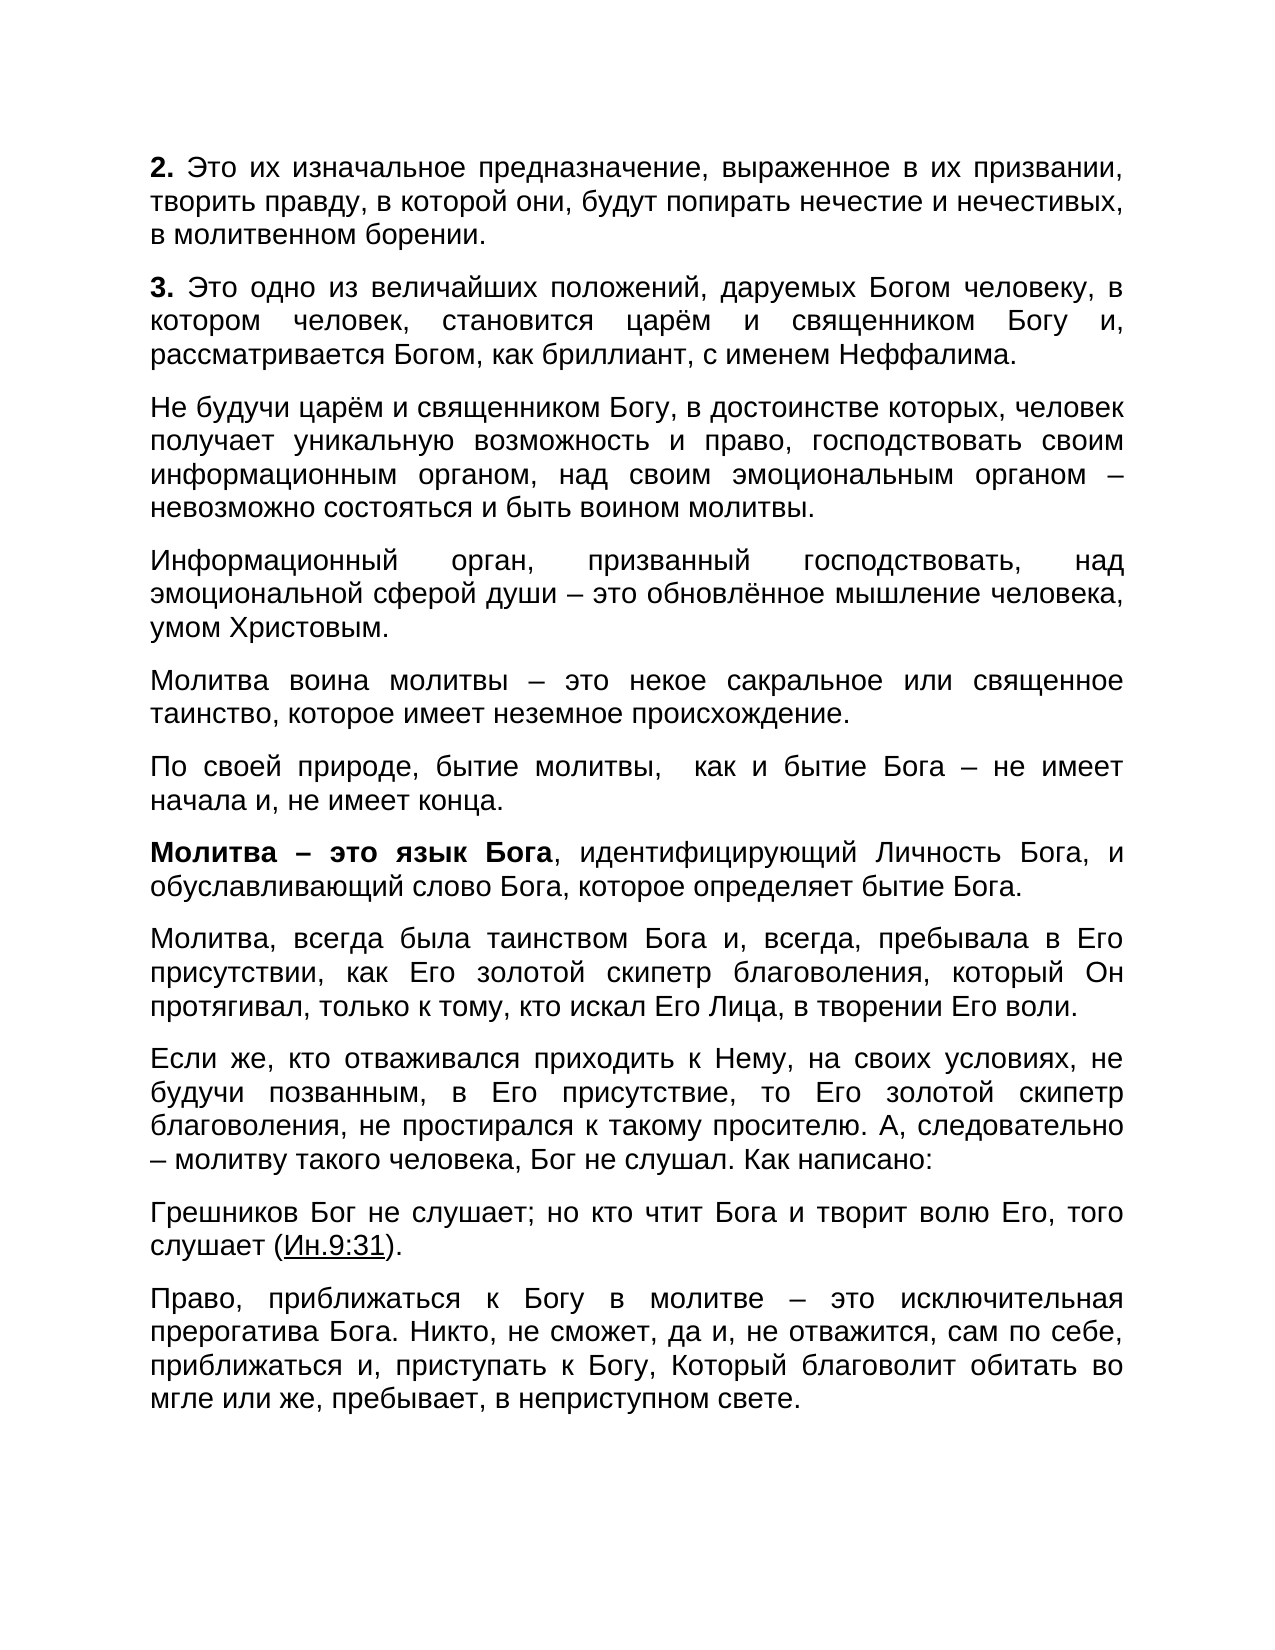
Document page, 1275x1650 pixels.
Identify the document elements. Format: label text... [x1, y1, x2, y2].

text Молитва воина молитвы – это некое сакральное или священное таинство, которое имеет неземное происхождение. [150, 663, 1125, 730]
text 2. Это их изначальное предназначение, выраженное в их призвании, творить правду, в которой они, будут попирать нечестие и нечестивых, в молитвенном борении. [150, 150, 1125, 251]
text Грешников Бог не слушает; но кто чтит Бога и творит волю Его, того слушает (Ин.9:31). [150, 1194, 1125, 1262]
text По своей природе, бытие молитвы, как и бытие Бога – не имеет начала и, не имеет конца. [150, 749, 1125, 816]
text Информационный орган, призванный господствовать, над эмоциональной сферой души – это обновлённое мышление человека, умом Христовым. [150, 543, 1125, 643]
text Молитва, всегда была таинством Бога и, всегда, пребывала в Его присутствии, как Его золотой скипетр благоволения, который Он протягивал, только к тому, кто искал Его Лица, в творении Его воли. [150, 921, 1125, 1022]
text Право, приближаться к Богу в молитве – это исключительная прерогатива Бога. Никто, не сможет, да и, не отважится, сам по себе, приближаться и, приступать к Богу, Который благоволит обитать во мгле или же, пребывает, в неприступном свете. [150, 1281, 1125, 1415]
text 3. Это одно из величайших положений, даруемых Богом человеку, в котором человек, становится царём и священником Богу и, рассматривается Богом, как бриллиант, с именем Неффалима. [150, 270, 1125, 370]
text Молитва – это язык Бога, идентифицирующий Личность Бога, и обуславливающий слово Бога, которое определяет бытие Бога. [150, 835, 1125, 902]
text Не будучи царём и священником Богу, в достоинстве которых, человек получает уникальную возможность и право, господствовать своим информационным органом, над своим эмоциональным органом – невозможно состояться и быть воином молитвы. [150, 389, 1125, 524]
text Если же, кто отваживался приходить к Нему, на своих условиях, не будучи позванным, в Его присутствие, то Его золотой скипетр благоволения, не простирался к такому просителю. А, следовательно – молитву такого человека, Бог не слушал. Как написано: [150, 1041, 1125, 1175]
